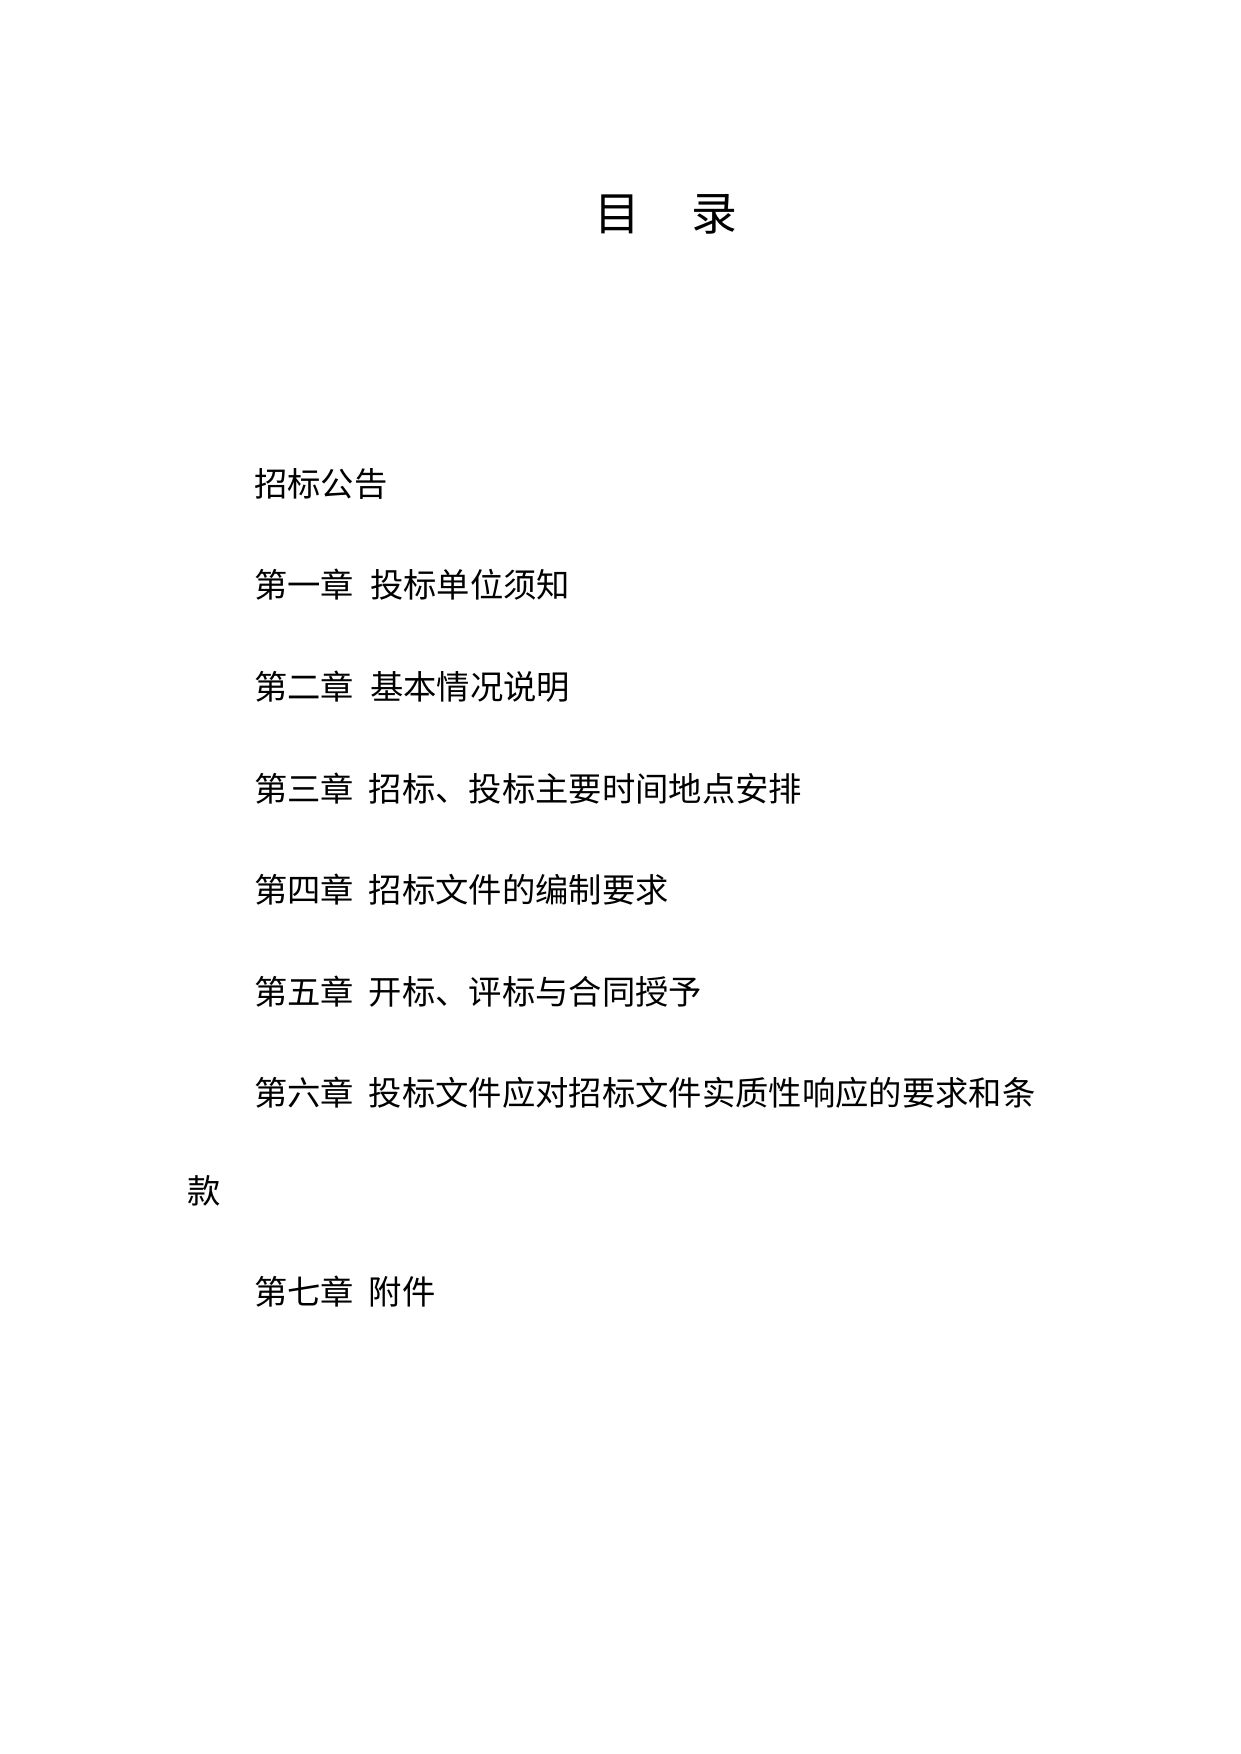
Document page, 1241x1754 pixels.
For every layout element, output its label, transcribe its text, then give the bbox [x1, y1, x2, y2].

list 基本情况说明 [187, 652, 1053, 717]
text 招标公告 [187, 449, 1053, 514]
list 投标单位须知 [187, 551, 1053, 616]
text 第三章 招标、投标主要时间地点安排 [187, 754, 1053, 819]
text 第六章 投标文件应对招标文件实质性响应的要求和条款 [187, 1059, 1053, 1221]
text 目 录 [187, 162, 1053, 259]
text 第七章 附件 [187, 1258, 1053, 1323]
text 第四章 招标文件的编制要求 [187, 856, 1053, 921]
text 第五章 开标、评标与合同授予 [187, 957, 1053, 1022]
